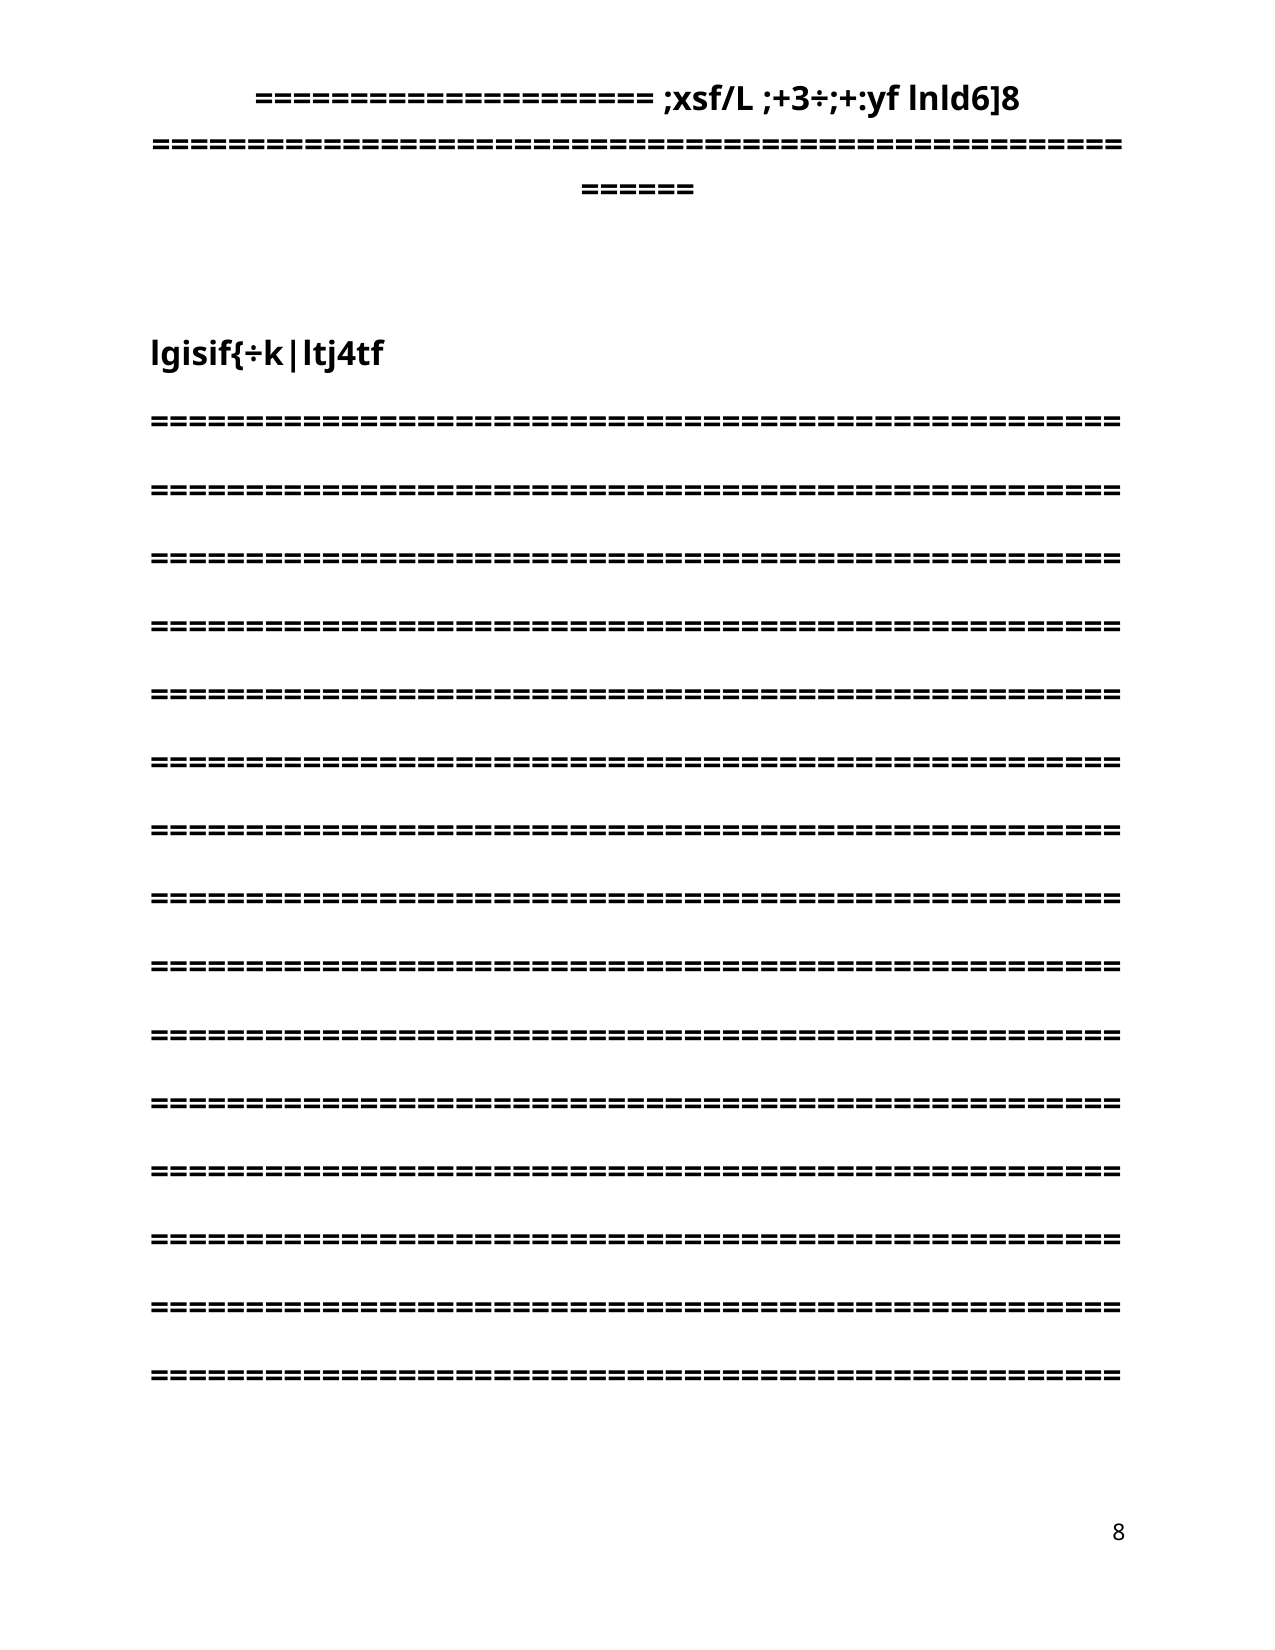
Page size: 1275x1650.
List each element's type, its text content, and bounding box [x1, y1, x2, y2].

text lgisif{÷k|ltj4tf [150, 330, 1125, 376]
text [150, 398, 1125, 1397]
